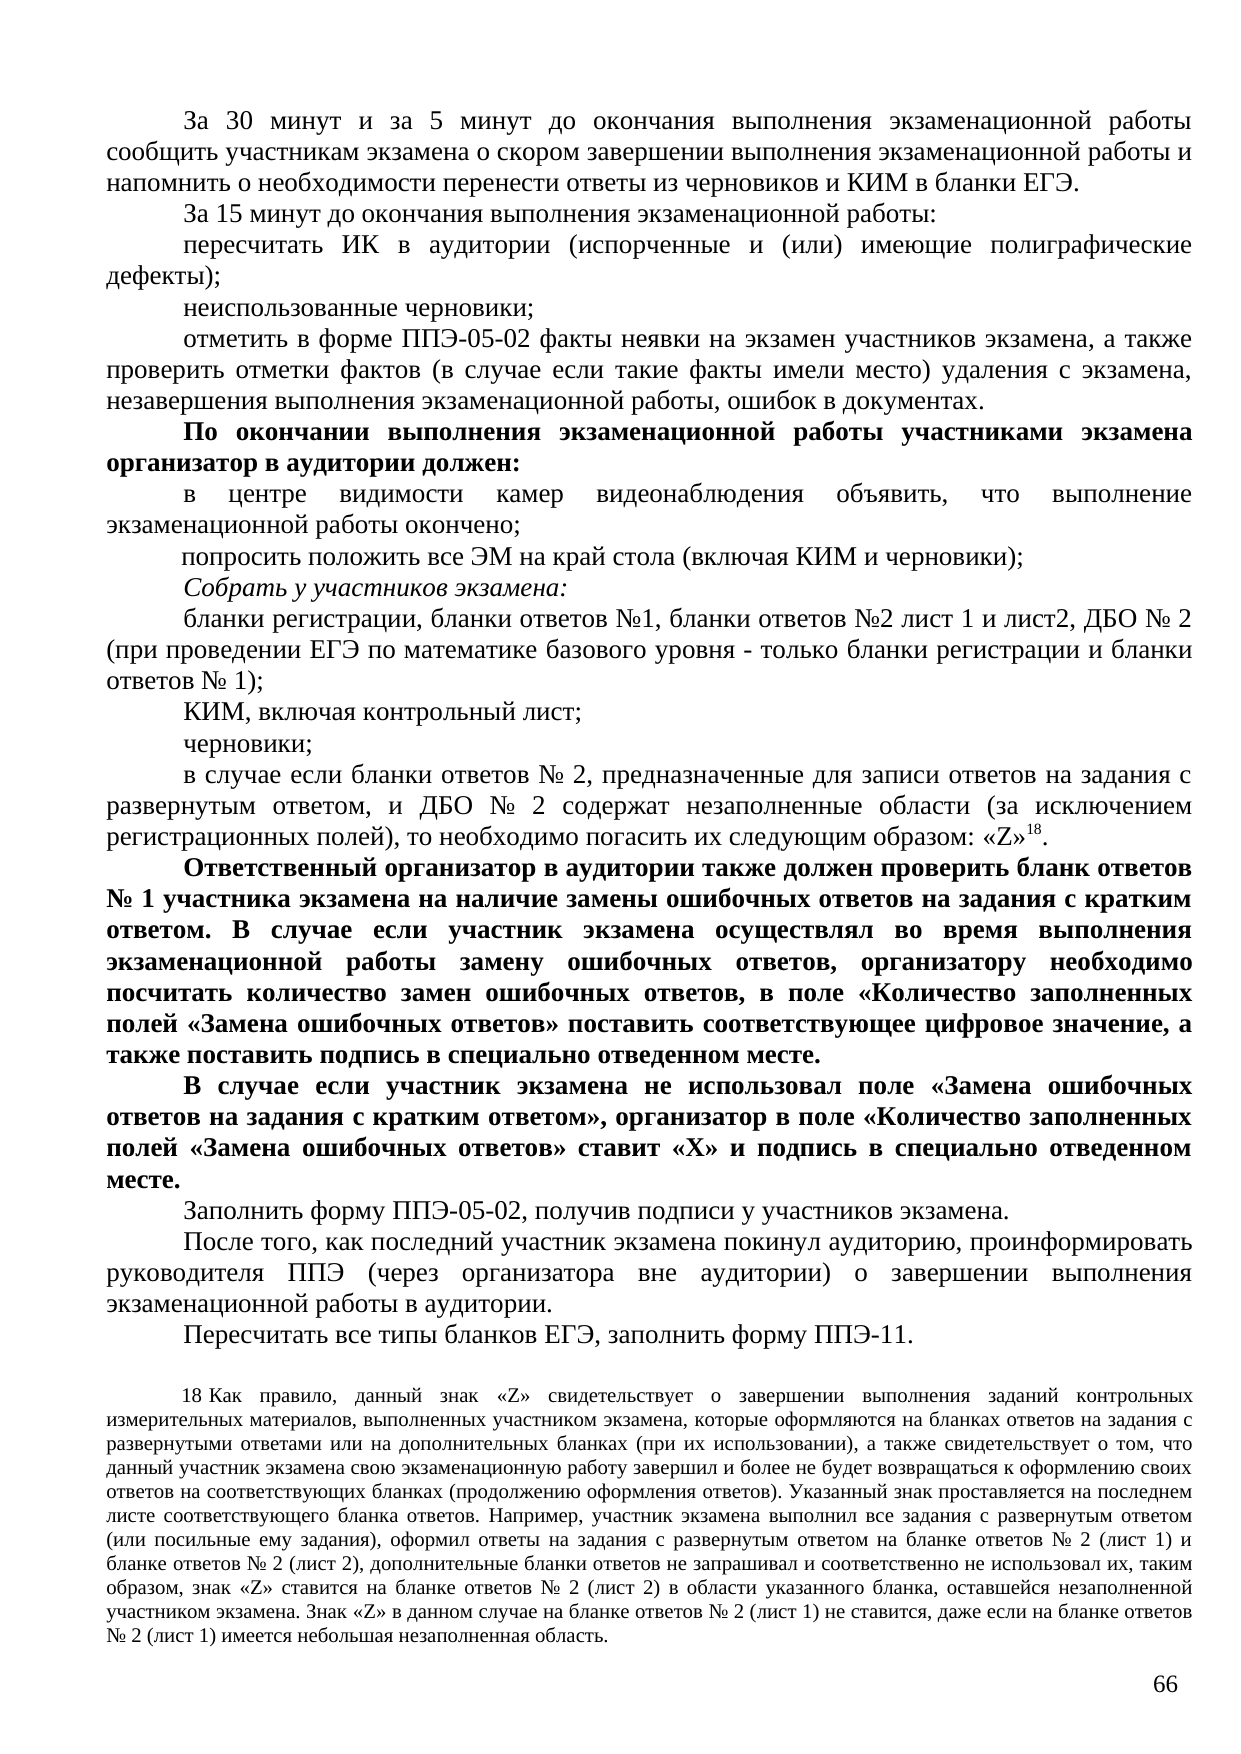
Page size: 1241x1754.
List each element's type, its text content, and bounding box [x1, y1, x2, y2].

text По окончании выполнения экзаменационной работы участниками экзамена организатор в аудитории должен: [106, 415, 1194, 477]
text КИМ, включая контрольный лист; [106, 696, 1194, 727]
text Пересчитать все типы бланков ЕГЭ, заполнить форму ППЭ-11. [106, 1318, 1194, 1349]
text пересчитать ИК в аудитории (испорченные и (или) имеющие полиграфические дефекты); [106, 228, 1194, 291]
text Ответственный организатор в аудитории также должен проверить бланк ответов № 1 участника экзамена на наличие замены ошибочных ответов на задания с кратким ответом. В случае если участник экзамена осуществлял во время выполнения экзаменационной работы замену ошибочных ответов, организатору необходимо посчитать количество замен ошибочных ответов, в поле «Количество заполненных полей «Замена ошибочных ответов» поставить соответствующее цифровое значение, а также поставить подпись в специально отведенном месте. [106, 851, 1194, 1069]
text После того, как последний участник экзамена покинул аудиторию, проинформировать руководителя ППЭ (через организатора вне аудитории) о завершении выполнения экзаменационной работы в аудитории. [106, 1225, 1194, 1318]
text За 30 минут и за 5 минут до окончания выполнения экзаменационной работы сообщить участникам экзамена о скором завершении выполнения экзаменационной работы и напомнить о необходимости перенести ответы из черновиков и КИМ в бланки ЕГЭ. [106, 104, 1194, 197]
text неиспользованные черновики; [106, 291, 1194, 322]
text За 15 минут до окончания выполнения экзаменационной работы: [106, 197, 1194, 228]
text попросить положить все ЭМ на край стола (включая КИМ и черновики); [106, 540, 1194, 571]
text В случае если участник экзамена не использовал поле «Замена ошибочных ответов на задания с кратким ответом», организатор в поле «Количество заполненных полей «Замена ошибочных ответов» ставит «Х» и подпись в специально отведенном месте. [106, 1069, 1194, 1194]
text отметить в форме ППЭ-05-02 факты неявки на экзамен участников экзамена, а также проверить отметки фактов (в случае если такие факты имели место) удаления с экзамена, незавершения выполнения экзаменационной работы, ошибок в документах. [106, 322, 1194, 415]
text Собрать у участников экзамена: [106, 571, 1194, 602]
text бланки регистрации, бланки ответов №1, бланки ответов №2 лист 1 и лист2, ДБО № 2 (при проведении ЕГЭ по математике базового уровня - только бланки регистрации и бланки ответов № 1); [106, 602, 1194, 696]
text в центре видимости камер видеонаблюдения объявить, что выполнение экзаменационной работы окончено; [106, 477, 1194, 540]
text в случае если бланки ответов № 2, предназначенные для записи ответов на задания с развернутым ответом, и ДБО № 2 содержат незаполненные области (за исключением регистрационных полей), то необходимо погасить их следующим образом: «Z». [106, 758, 1194, 851]
text Заполнить форму ППЭ-05-02, получив подписи у участников экзамена. [106, 1194, 1194, 1225]
text черновики; [106, 727, 1194, 758]
